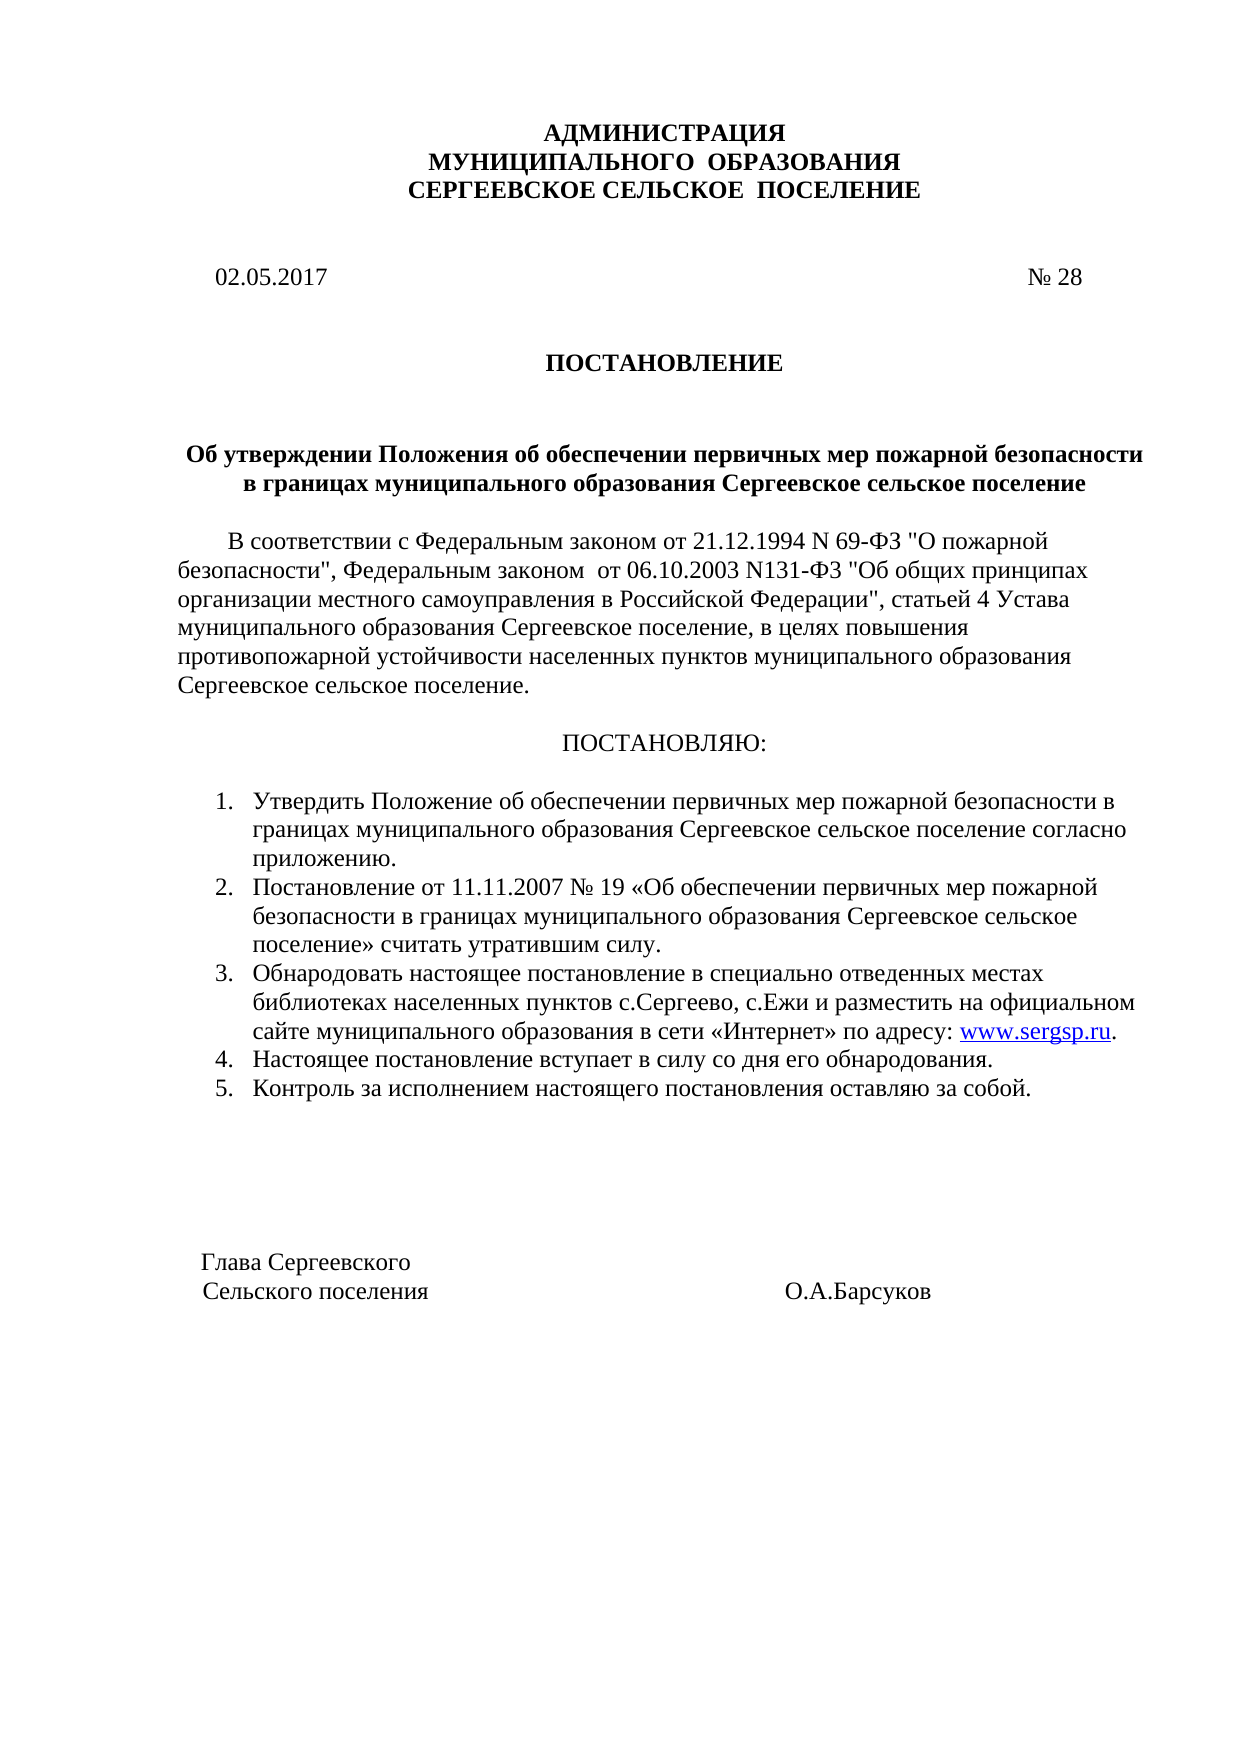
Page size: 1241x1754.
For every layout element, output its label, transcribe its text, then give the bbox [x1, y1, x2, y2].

list Постановление от 11.11.2007 № 19 «Об обеспечении первичных мер пожарной безопасности в границах муниципального образования Сергеевское сельское поселение» считать утратившим силу. [215, 872, 1152, 958]
text 02.05.2017 № 28 [177, 262, 1152, 291]
list Утвердить Положение об обеспечении первичных мер пожарной безопасности в границах муниципального образования Сергеевское сельское поселение согласно приложению. [215, 786, 1152, 872]
list Контроль за исполнением настоящего постановления оставляю за собой. [215, 1073, 1152, 1102]
list Обнародовать настоящее постановление в специально отведенных местах библиотеках населенных пунктов с.Сергеево, с.Ежи и разместить на официальном сайте муниципального образования в сети «Интернет» по адресу: www.sergsp.ru. [215, 958, 1152, 1044]
text ПОСТАНОВЛЕНИЕ [177, 348, 1152, 377]
text Глава Сергеевского [177, 1247, 1152, 1276]
text АДМИНИСТРАЦИЯ [177, 118, 1152, 147]
list Настоящее постановление вступает в силу со дня его обнародования. [215, 1044, 1152, 1073]
text Об утверждении Положения об обеспечении первичных мер пожарной безопасности в границах муниципального образования Сергеевское сельское поселение [177, 439, 1152, 497]
text СЕРГЕЕВСКОЕ СЕЛЬСКОЕ ПОСЕЛЕНИЕ [177, 176, 1152, 204]
text В соответствии с Федеральным законом от 21.12.1994 N 69-ФЗ "О пожарной безопасности", Федеральным законом от 06.10.2003 N131-Ф3 "Об общих принципах организации местного самоуправления в Российской Федерации", статьей 4 Устава муниципального образования Сергеевское поселение, в целях повышения противопожарной устойчивости населенных пунктов муниципального образования Сергеевское сельское поселение. [177, 526, 1152, 699]
text Сельского поселения О.А.Барсуков [177, 1276, 1152, 1304]
text ПОСТАНОВЛЯЮ: [177, 728, 1152, 757]
text МУНИЦИПАЛЬНОГО ОБРАЗОВАНИЯ [177, 147, 1152, 176]
